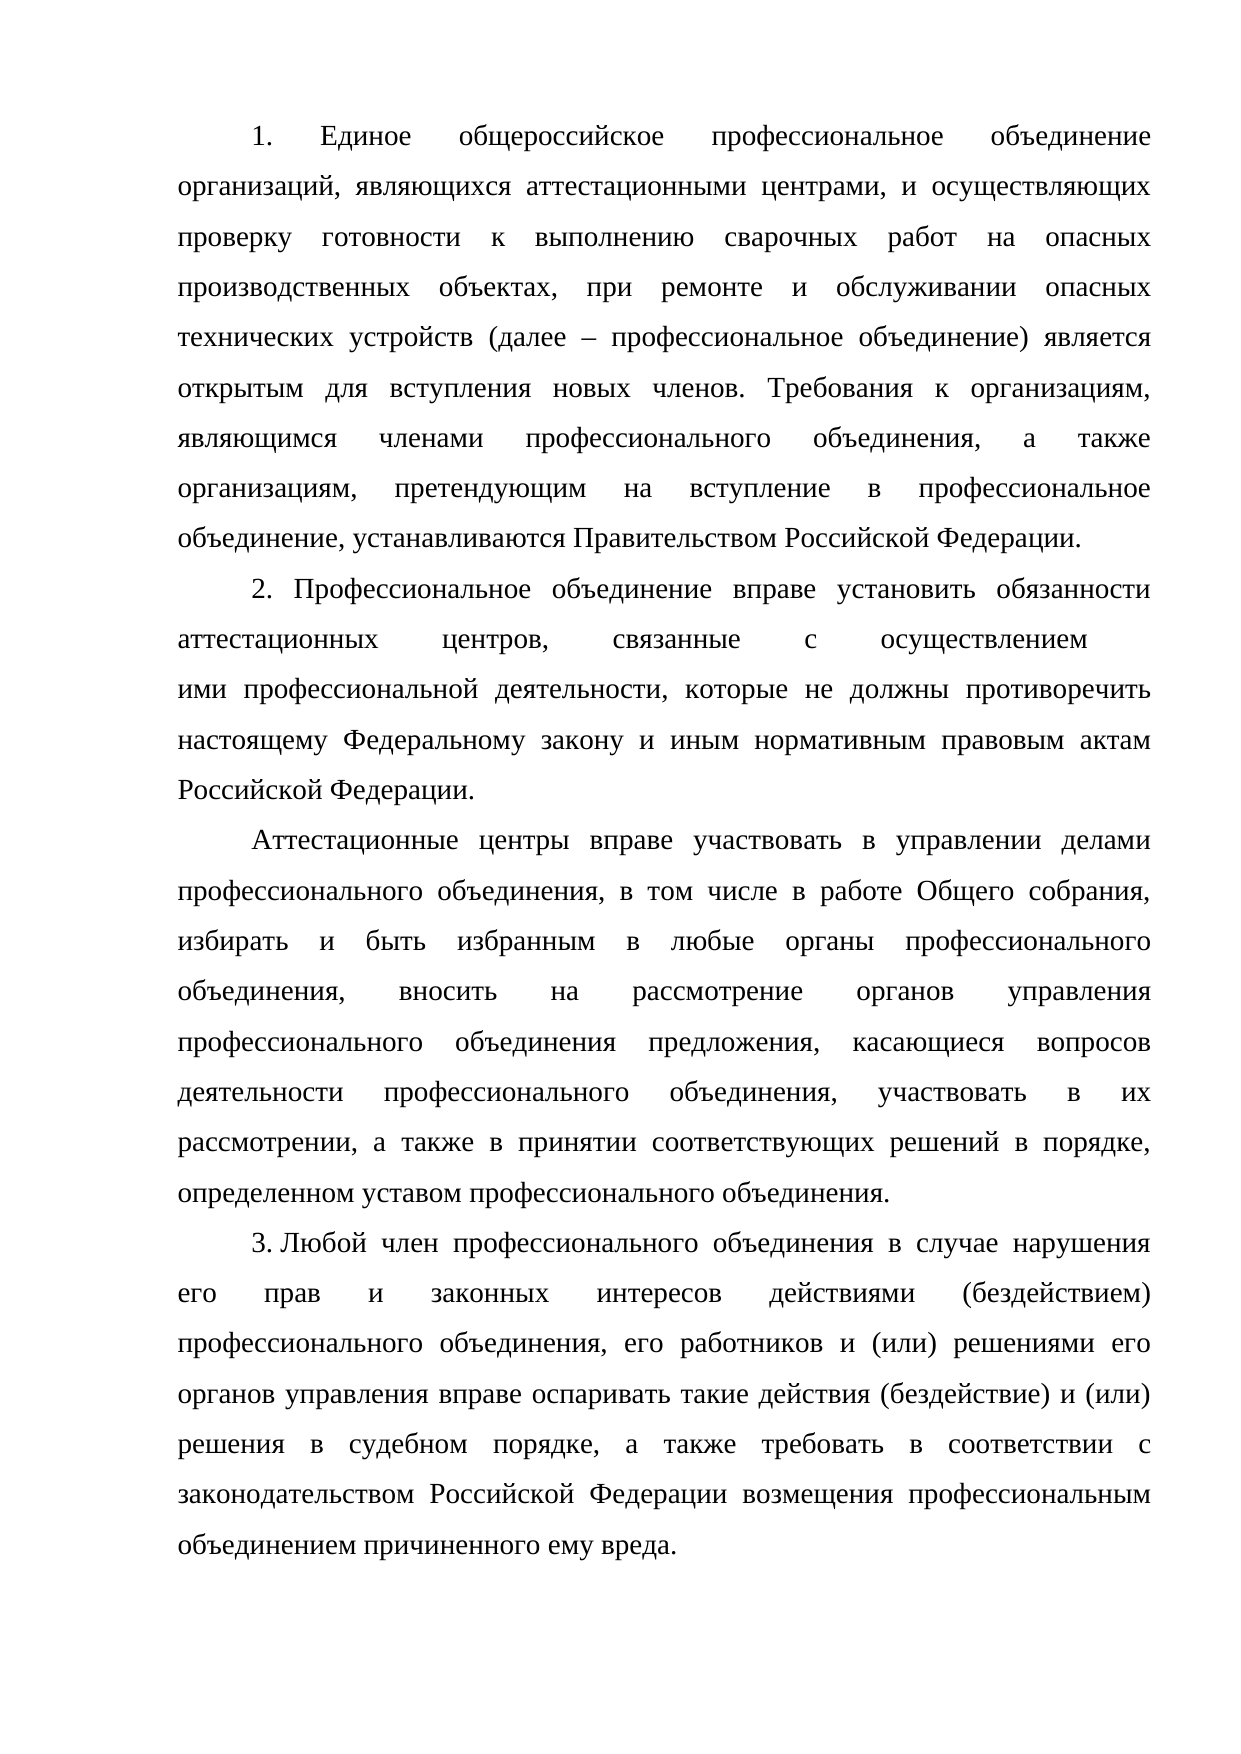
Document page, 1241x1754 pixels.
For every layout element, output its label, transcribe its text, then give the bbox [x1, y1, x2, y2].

text 1. Единое общероссийское профессиональное объединение организаций, являющихся аттестационными центрами, и осуществляющих проверку готовности к выполнению сварочных работ на опасных производственных объектах, при ремонте и обслуживании опасных технических устройств (далее – профессиональное объединение) является открытым для вступления новых членов. Требования к организациям, являющимся членами профессионального объединения, а также организациям, претендующим на вступление в профессиональное объединение, устанавливаются Правительством Российской Федерации. [177, 118, 1152, 554]
text Аттестационные центры вправе участвовать в управлении делами профессионального объединения, в том числе в работе Общего собрания, избирать и быть избранным в любые органы профессионального объединения, вносить на рассмотрение органов управления профессионального объединения предложения, касающиеся вопросов деятельности профессионального объединения, участвовать в их рассмотрении, а также в принятии соответствующих решений в порядке, определенном уставом профессионального объединения. [177, 822, 1152, 1208]
text 2. Профессиональное объединение вправе установить обязанности аттестационных центров, связанные с осуществлением ими профессиональной деятельности, которые не должны противоречить настоящему Федеральному закону и иным нормативным правовым актам Российской Федерации. [177, 571, 1152, 806]
text 3. Любой член профессионального объединения в случае нарушения его прав и законных интересов действиями (бездействием) профессионального объединения, его работников и (или) решениями его органов управления вправе оспаривать такие действия (бездействие) и (или) решения в судебном порядке, а также требовать в соответствии с законодательством Российской Федерации возмещения профессиональным объединением причиненного ему вреда. [177, 1225, 1152, 1560]
